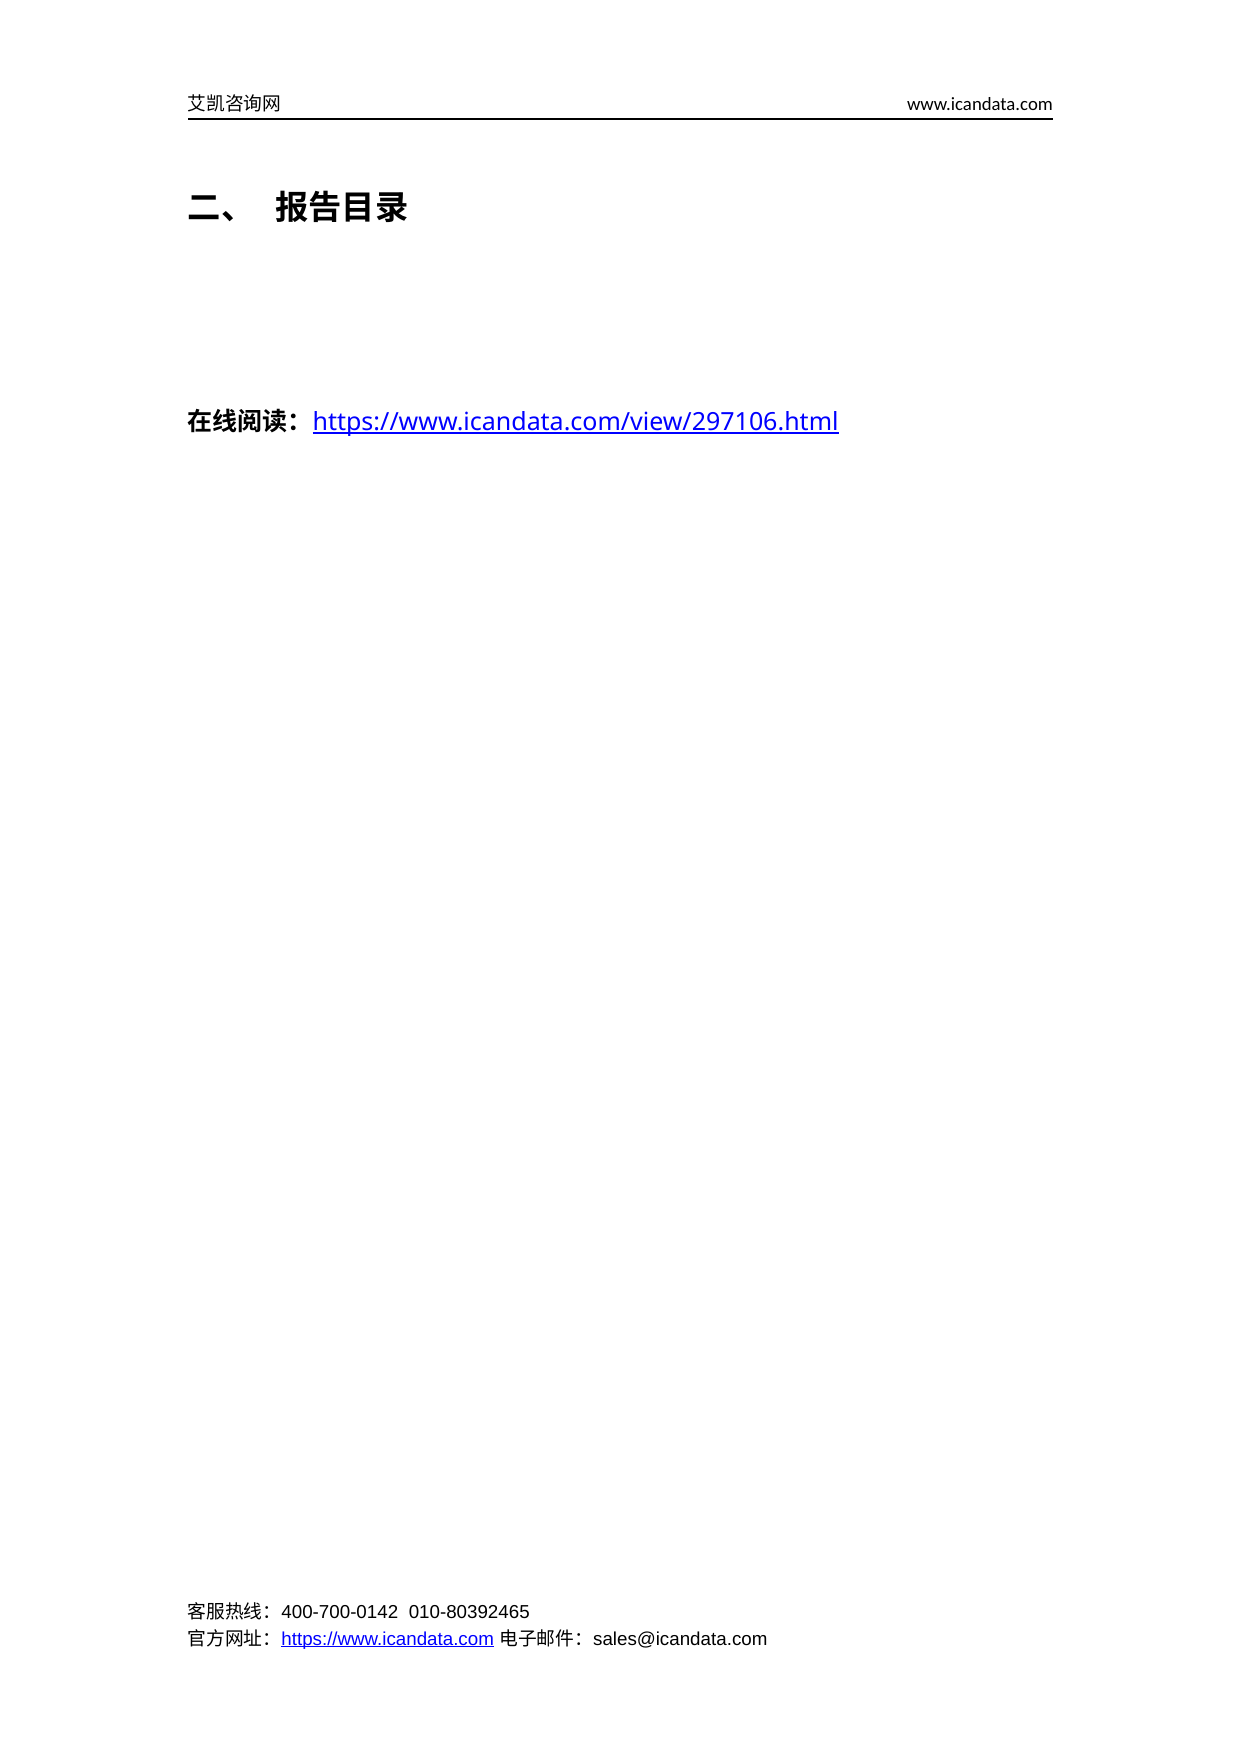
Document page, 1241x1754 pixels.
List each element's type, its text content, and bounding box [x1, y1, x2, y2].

subtitle 报告目录 [187, 172, 1053, 237]
text 在线阅读：https://www.icandata.com/view/297106.html [187, 387, 1053, 452]
